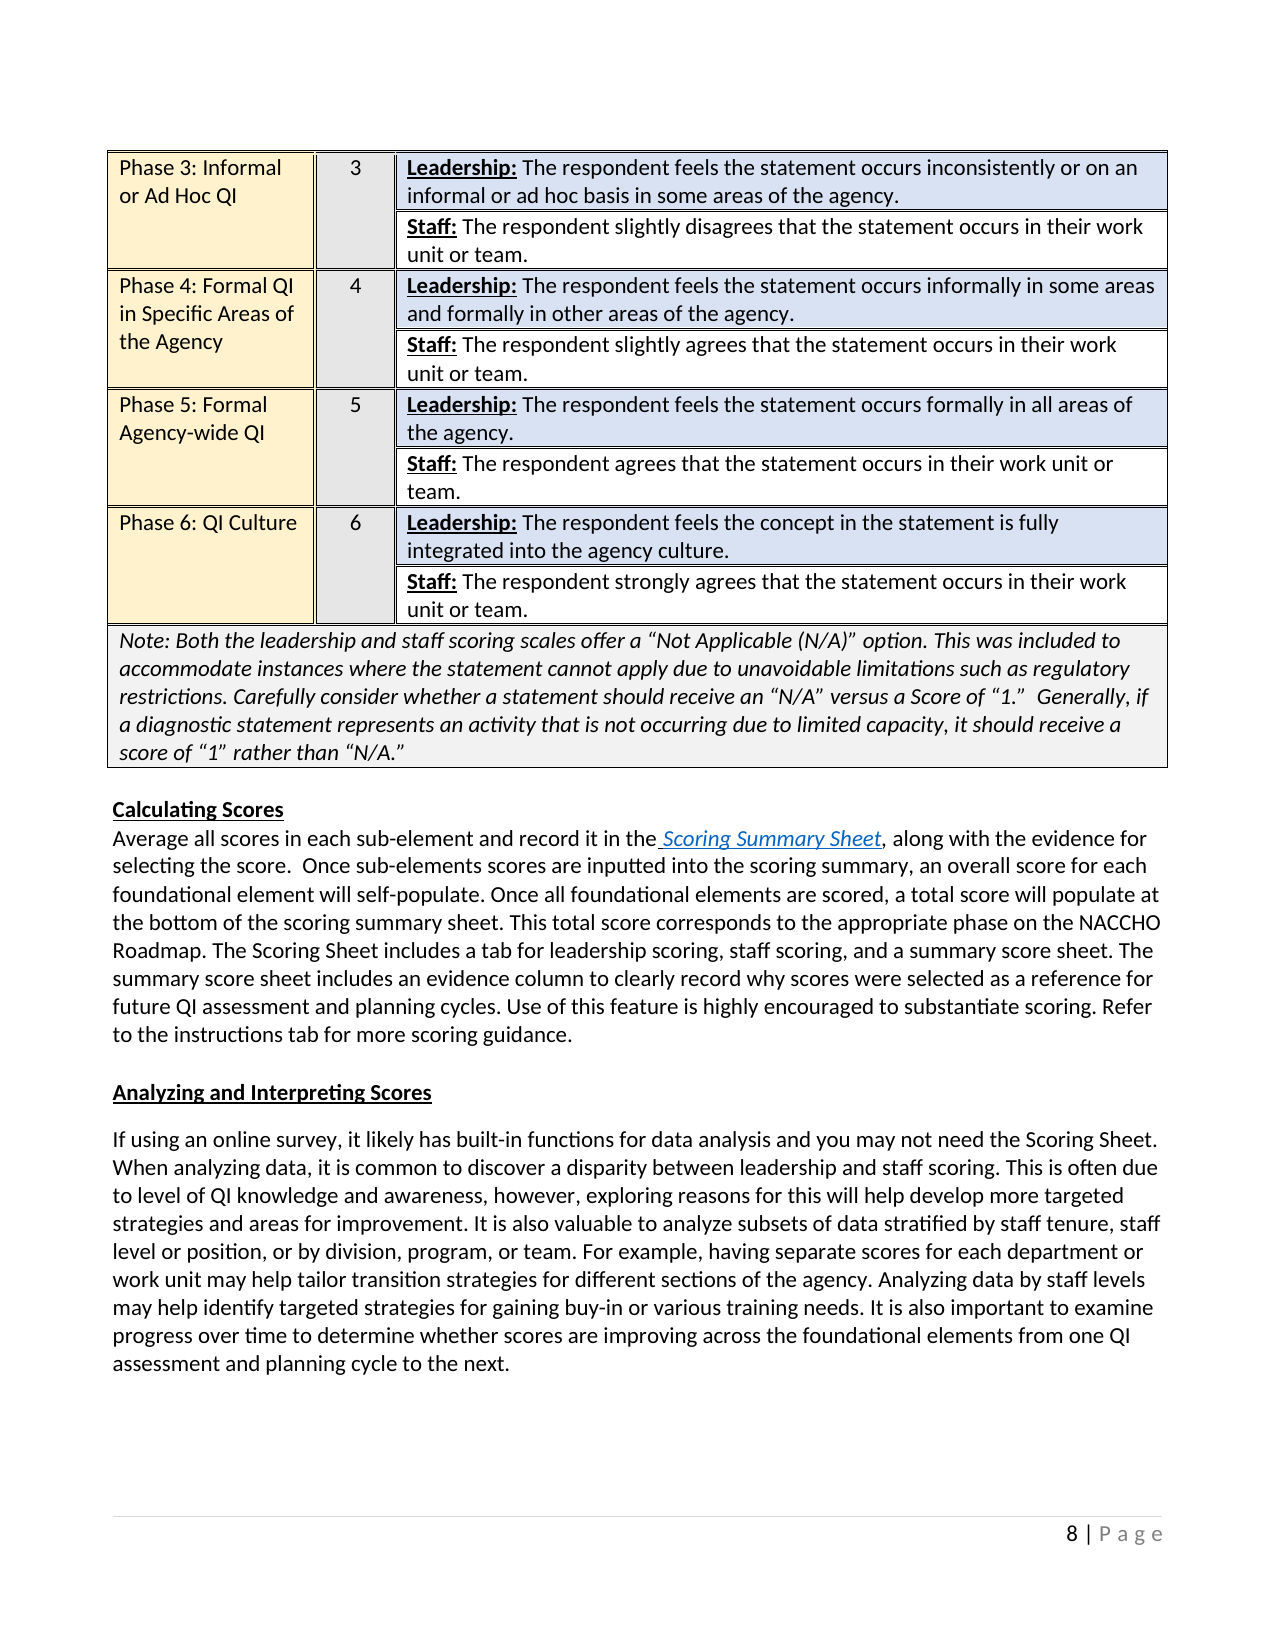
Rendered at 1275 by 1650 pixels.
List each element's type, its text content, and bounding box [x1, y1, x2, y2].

table_cell Phase 5: Formal Agency-wide QI [108, 390, 313, 505]
table_cell 3 [315, 151, 396, 268]
table_cell Staff: The respondent slightly disagrees that the statement occurs in their work unit or team. [397, 212, 1167, 268]
table_cell Staff: The respondent strongly agrees that the statement occurs in their work unit or team. [397, 567, 1167, 623]
table_cell Leadership: The respondent feels the statement occurs formally in all areas of the agency. [397, 390, 1167, 446]
table_cell Phase 4: Formal QI in Specific Areas of the Agency [108, 271, 313, 387]
subtitle Average all scores in each sub-element and record it in the Scoring Summary Sheet, along with the evidence for selecting the score. Once sub-elements scores are inputted into the scoring summary, an overall score for each foundational element will self-populate. Once all foundational elements are scored, a total score will populate at the bottom of the scoring summary sheet. This total score corresponds to the appropriate phase on the NACCHO Roadmap. The Scoring Sheet includes a tab for leadership scoring, staff scoring, and a summary score sheet. The summary score sheet includes an evidence column to clearly record why scores were selected as a reference for future QI assessment and planning cycles. Use of this feature is highly encouraged to substantiate scoring. Refer to the instructions tab for more scoring guidance. [112, 824, 1162, 1048]
table_cell Staff: The respondent agrees that the statement occurs in their work unit or team. [397, 449, 1167, 505]
table_cell Leadership: The respondent feels the statement occurs inconsistently or on an informal or ad hoc basis in some areas of the agency. [396, 153, 1167, 209]
table_cell 6 [317, 508, 394, 623]
text Analyzing and Interpreting Scores [112, 1048, 1162, 1106]
table_cell Phase 6: QI Culture [108, 508, 313, 623]
table_cell Note: Both the leadership and staff scoring scales offer a “Not Applicable (N/A)” option. This was included to accommodate instances where the statement cannot apply due to unavoidable limitations such as regulatory restrictions. Carefully consider whether a statement should receive an “N/A” versus a Score of “1.” Generally, if a diagnostic statement represents an activity that is not occurring due to limited capacity, it should receive a score of “1” rather than “N/A.” [108, 626, 1167, 767]
subtitle Calculating Scores [112, 796, 1162, 824]
subtitle If using an online survey, it likely has built-in functions for data analysis and you may not need the Scoring Sheet. When analyzing data, it is common to discover a disparity between leadership and staff scoring. This is often due to level of QI knowledge and awareness, however, exploring reasons for this will help develop more targeted strategies and areas for improvement. It is also valuable to analyze subsets of data stratified by staff tenure, staff level or position, or by division, program, or team. For example, having separate scores for each department or work unit may help tailor transition strategies for different sections of the agency. Analyzing data by staff levels may help identify targeted strategies for gaining buy-in or various training needs. It is also important to examine progress over time to determine whether scores are improving across the foundational elements from one QI assessment and planning cycle to the next. [112, 1125, 1162, 1408]
table_cell 5 [317, 390, 394, 505]
table_cell Staff: The respondent slightly agrees that the statement occurs in their work unit or team. [397, 331, 1167, 387]
table_cell Leadership: The respondent feels the concept in the statement is fully integrated into the agency culture. [397, 508, 1167, 564]
table_cell Leadership: The respondent feels the statement occurs informally in some areas and formally in other areas of the agency. [397, 271, 1167, 327]
table_cell Phase 3: Informal or Ad Hoc QI [108, 151, 315, 268]
table_cell 4 [317, 271, 394, 387]
